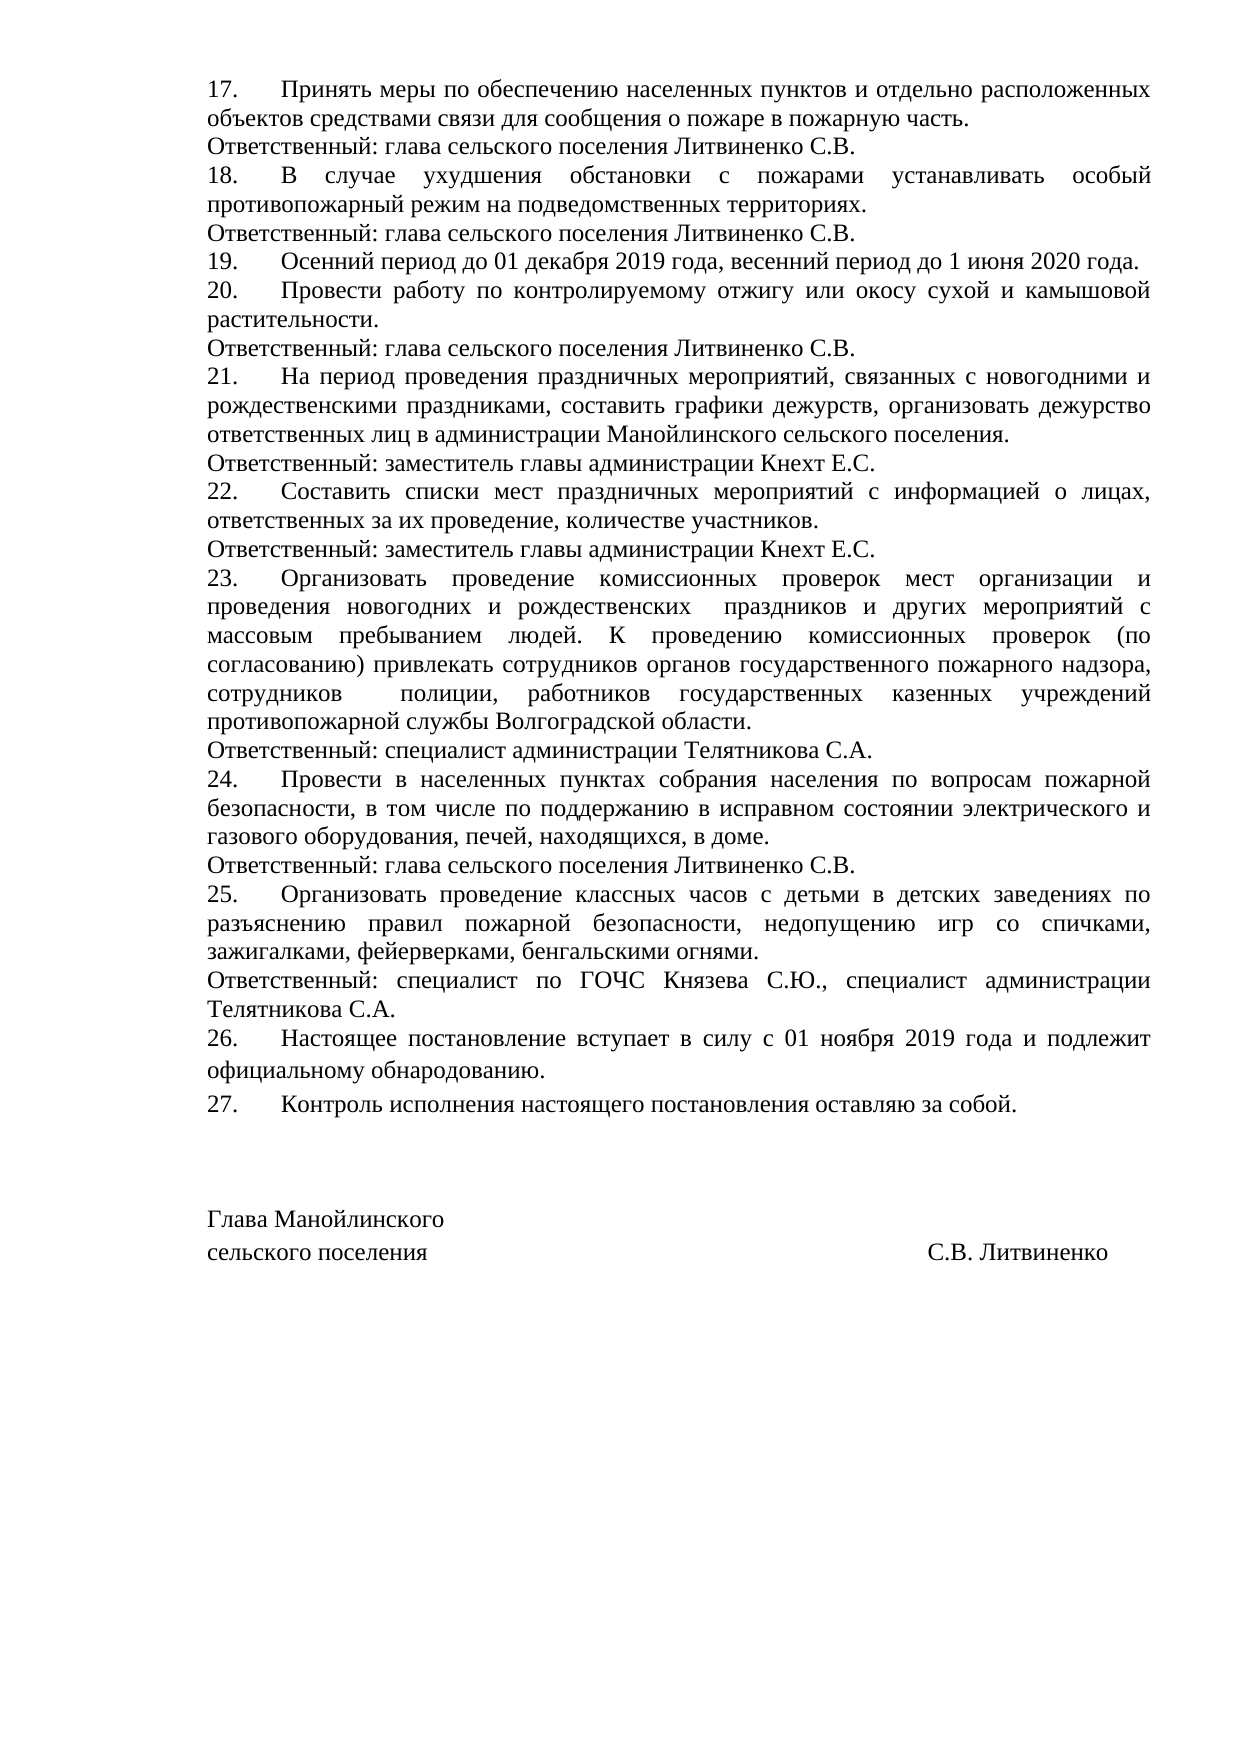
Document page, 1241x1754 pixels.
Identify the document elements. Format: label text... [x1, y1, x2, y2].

text Глава Манойлинского [207, 1204, 1152, 1233]
list Ответственный: глава сельского поселения Литвиненко С.В. [207, 850, 1152, 879]
list Принять меры по обеспечению населенных пунктов и отдельно расположенных объектов средствами связи для сообщения о пожаре в пожарную часть. [207, 74, 1152, 131]
text сельского поселения С.В. Литвиненко [207, 1237, 1152, 1266]
list Ответственный: специалист по ГОЧС Князева С.Ю., специалист администрации Телятникова С.А. [207, 965, 1152, 1023]
list Ответственный: глава сельского поселения Литвиненко С.В. [207, 218, 1152, 246]
list Ответственный: заместитель главы администрации Кнехт Е.С. [207, 448, 1152, 476]
list Организовать проведение комиссионных проверок мест организации и проведения новогодних и рождественских праздников и других мероприятий с массовым пребыванием людей. К проведению комиссионных проверок (по согласованию) привлекать сотрудников органов государственного пожарного надзора, сотрудников полиции, работников государственных казенных учреждений противопожарной службы Волгоградской области. [207, 563, 1152, 735]
list Ответственный: глава сельского поселения Литвиненко С.В. [207, 333, 1152, 361]
list Провести работу по контролируемому отжигу или окосу сухой и камышовой растительности. [207, 275, 1152, 333]
list Контроль исполнения настоящего постановления оставляю за собой. [207, 1089, 1152, 1117]
list В случае ухудшения обстановки с пожарами устанавливать особый противопожарный режим на подведомственных территориях. [207, 160, 1152, 218]
list Составить списки мест праздничных мероприятий с информацией о лицах, ответственных за их проведение, количестве участников. [207, 476, 1152, 534]
list Провести в населенных пунктах собрания населения по вопросам пожарной безопасности, в том числе по поддержанию в исправном состоянии электрического и газового оборудования, печей, находящихся, в доме. [207, 764, 1152, 850]
list На период проведения праздничных мероприятий, связанных с новогодними и рождественскими праздниками, составить графики дежурств, организовать дежурство ответственных лиц в администрации Манойлинского сельского поселения. [207, 361, 1152, 448]
list Организовать проведение классных часов с детьми в детских заведениях по разъяснению правил пожарной безопасности, недопущению игр со спичками, зажигалками, фейерверками, бенгальскими огнями. [207, 879, 1152, 965]
list Ответственный: глава сельского поселения Литвиненко С.В. [207, 131, 1152, 160]
list Ответственный: заместитель главы администрации Кнехт Е.С. [207, 534, 1152, 563]
list Осенний период до 01 декабря 2019 года, весенний период до 1 июня 2020 года. [207, 246, 1152, 275]
list Настоящее постановление вступает в силу с 01 ноября 2019 года и подлежит официальному обнародованию. [207, 1023, 1152, 1084]
list Ответственный: специалист администрации Телятникова С.А. [207, 735, 1152, 764]
